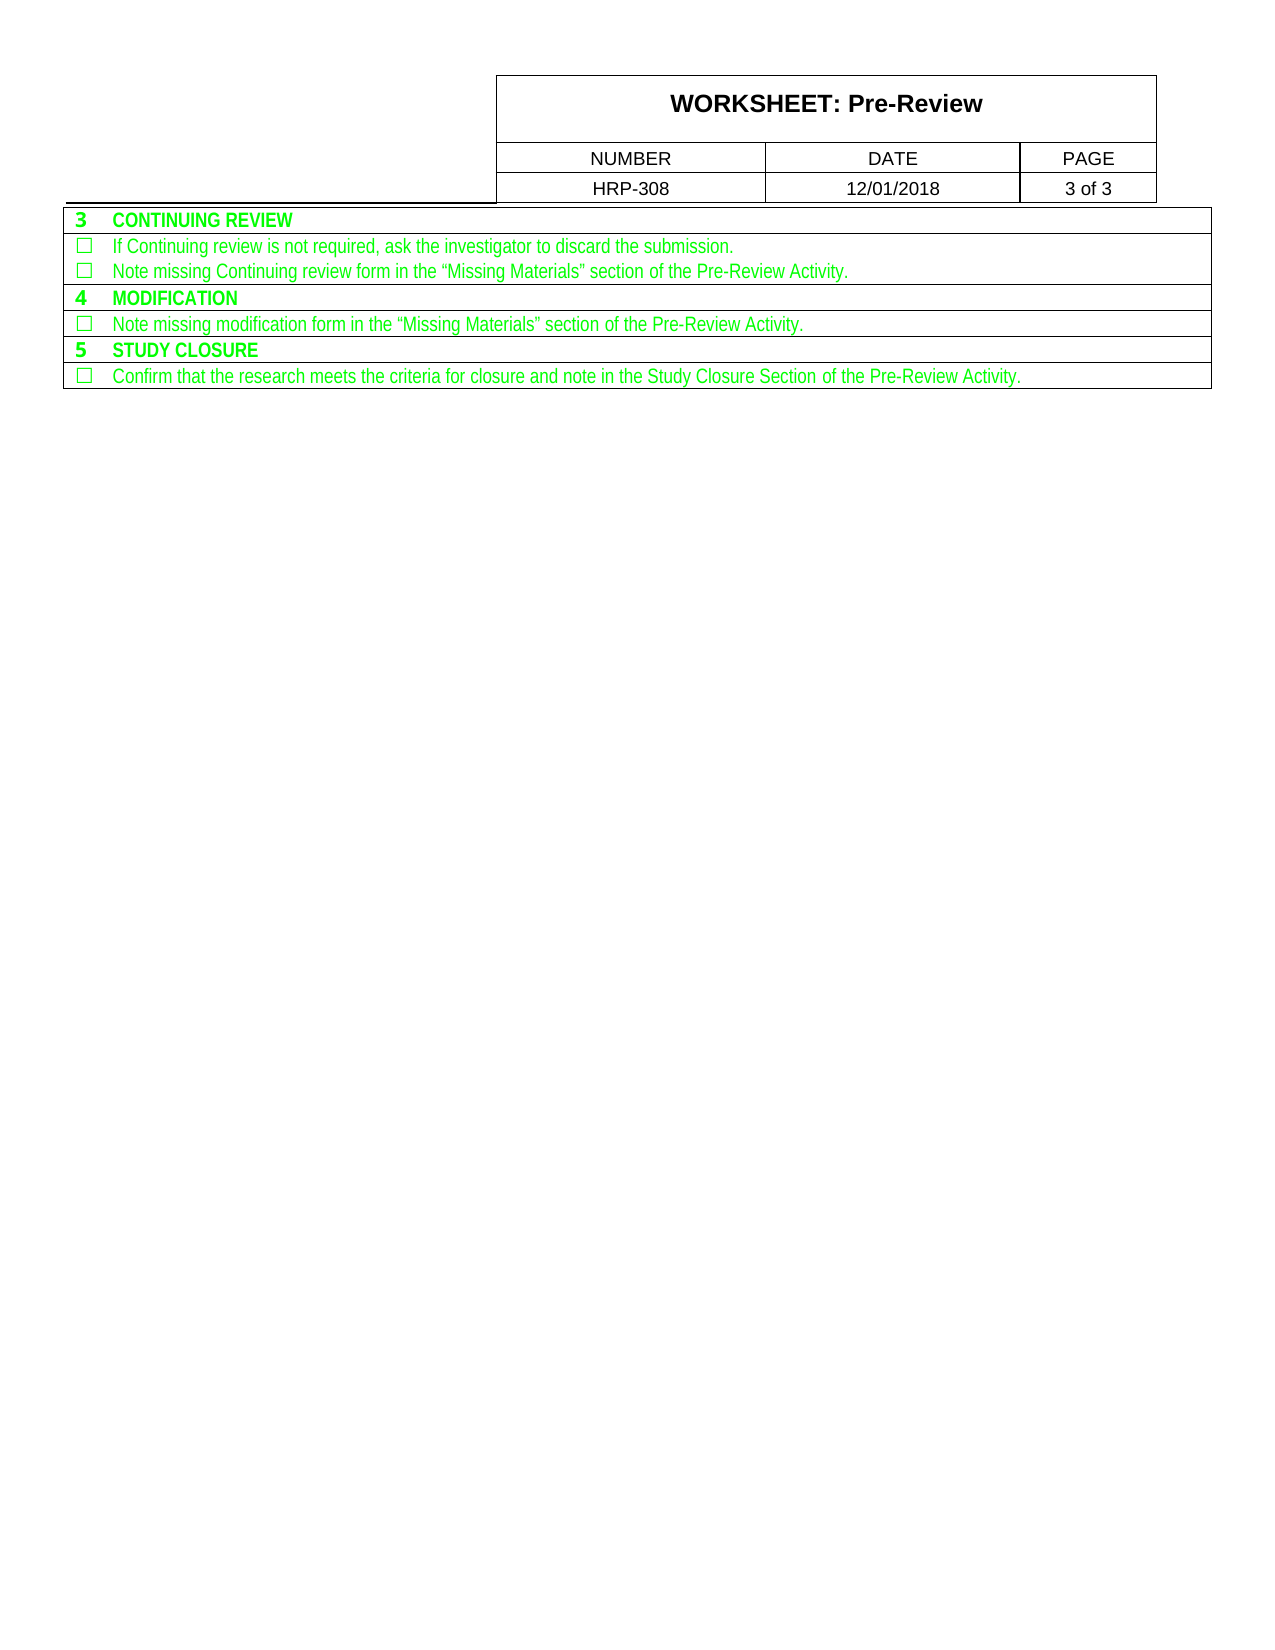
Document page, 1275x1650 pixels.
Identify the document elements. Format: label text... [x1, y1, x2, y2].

table_cell STUDY CLOSURE [64, 337, 1211, 362]
table_cell CONTINUING REVIEW [64, 208, 1211, 233]
table_cell Note missing modification form in the “Missing Materials” section of the Pre-Review Activity. [64, 311, 1211, 336]
table_cell Confirm that the research meets the criteria for closure and note in the Study Closure Section of the Pre-Review Activity. [64, 363, 1211, 388]
table_cell If Continuing review is not required, ask the investigator to discard the submission. Note missing Continuing review form in the “Missing Materials” section of the Pre-Review Activity. [64, 234, 1211, 284]
table_cell MODIFICATION [64, 285, 1211, 310]
